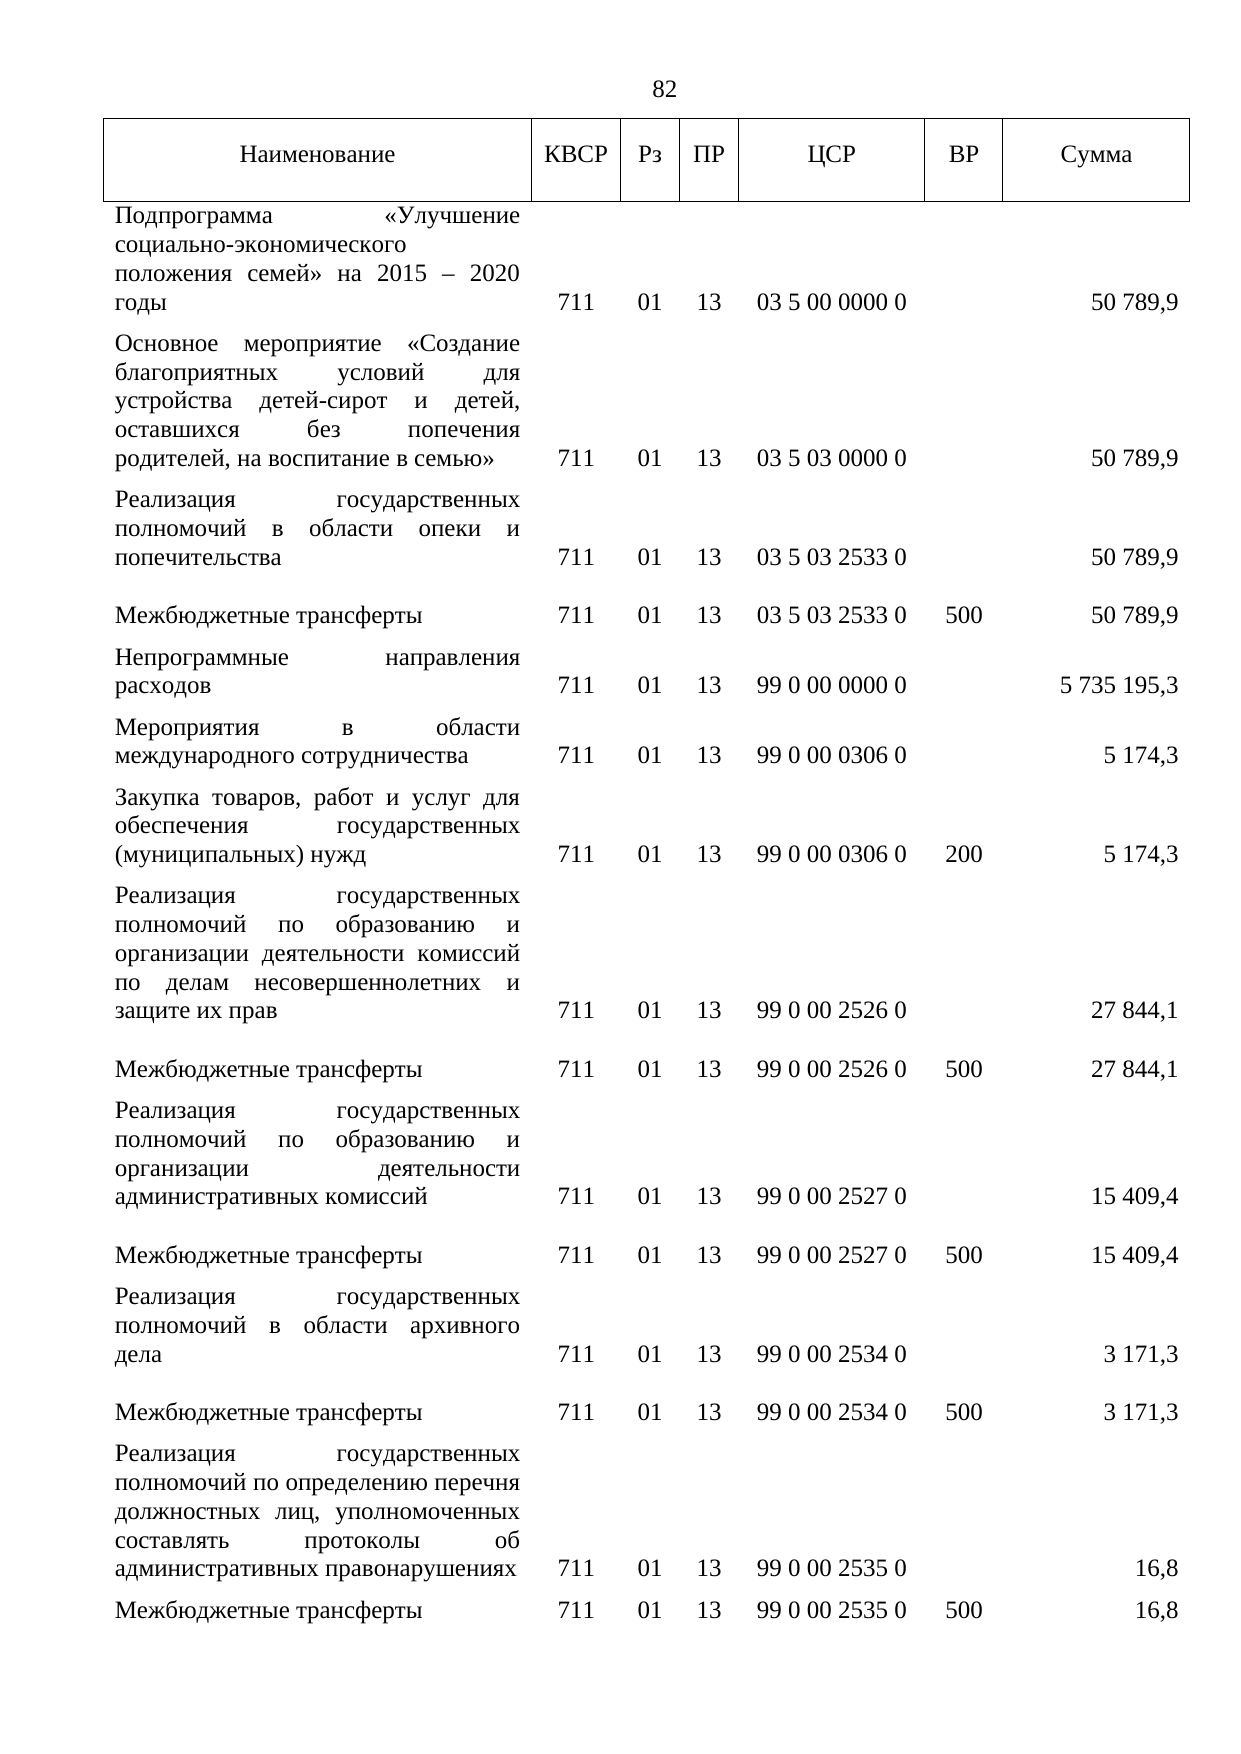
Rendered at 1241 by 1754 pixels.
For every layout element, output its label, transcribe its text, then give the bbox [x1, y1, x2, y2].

table_header ВР [925, 119, 1002, 201]
table_header ЦСР [739, 119, 924, 201]
table_header Наименование [104, 119, 531, 201]
table_header Сумма [1003, 119, 1189, 201]
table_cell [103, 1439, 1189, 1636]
table_header ПР [680, 119, 738, 201]
table_header КВСР [532, 119, 620, 201]
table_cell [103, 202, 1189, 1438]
table_header Рз [621, 119, 679, 201]
